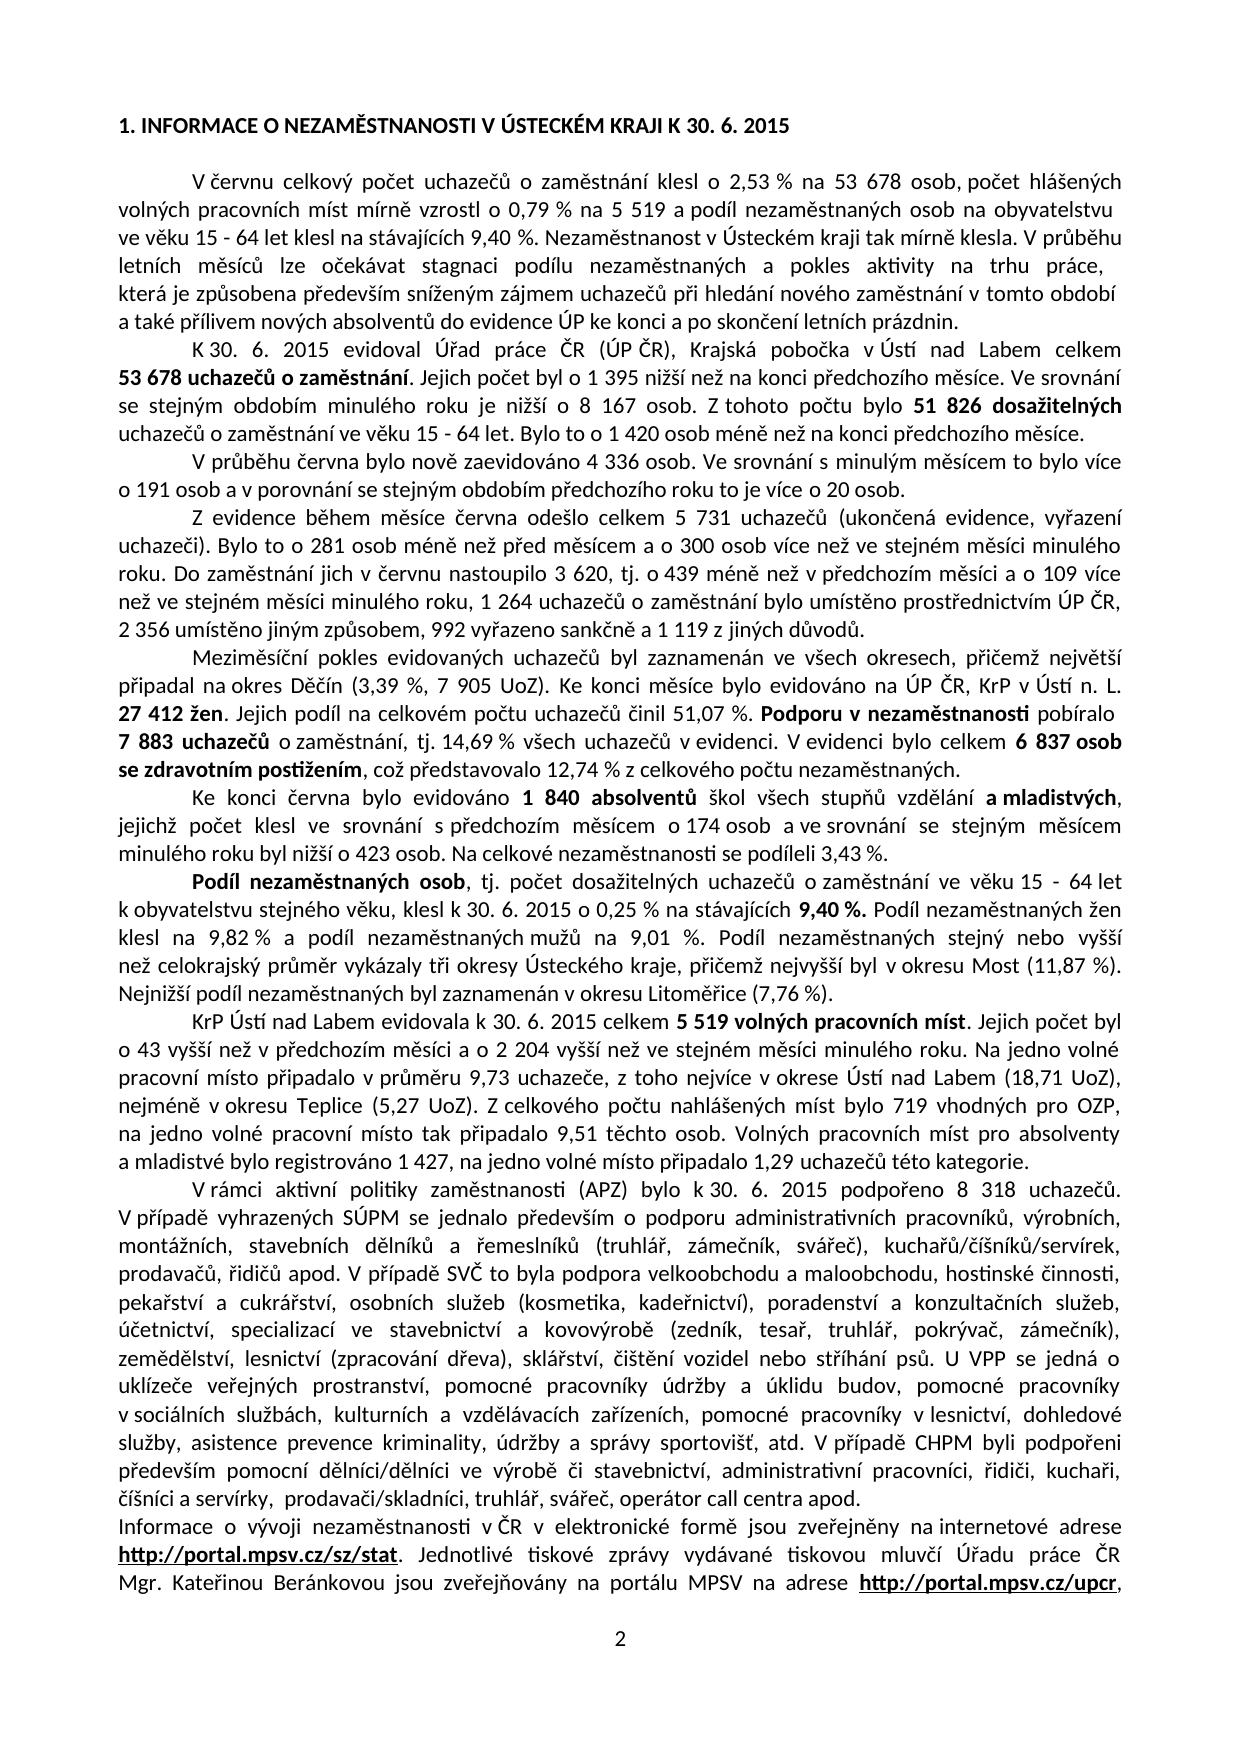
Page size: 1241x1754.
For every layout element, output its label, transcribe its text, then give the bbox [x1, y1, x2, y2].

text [118, 1512, 1122, 1596]
text Podíl nezaměstnaných osob, tj. počet dosažitelných uchazečů o zaměstnání ve věku 15 - 64 let k obyvatelstvu stejného věku, klesl k 30. 6. 2015 o 0,25 % na stávajících 9,40 %. Podíl nezaměstnaných žen klesl na 9,82 % a podíl nezaměstnaných mužů na 9,01 %. Podíl nezaměstnaných stejný nebo vyšší než celokrajský průměr vykázaly tři okresy Ústeckého kraje, přičemž nejvyšší byl v okresu Most (11,87 %). Nejnižší podíl nezaměstnaných byl zaznamenán v okresu Litoměřice (7,76 %). [118, 867, 1122, 1007]
text V červnu celkový počet uchazečů o zaměstnání klesl o 2,53 % na 53 678 osob, počet hlášených volných pracovních míst mírně vzrostl o 0,79 % na 5 519 a podíl nezaměstnaných osob na obyvatelstvu ve věku 15 - 64 let klesl na stávajících 9,40 %. Nezaměstnanost v Ústeckém kraji tak mírně klesla. V průběhu letních měsíců lze očekávat stagnaci podílu nezaměstnaných a pokles aktivity na trhu práce, která je způsobena především sníženým zájmem uchazečů při hledání nového zaměstnání v tomto období a také přílivem nových absolventů do evidence ÚP ke konci a po skončení letních prázdnin. [118, 167, 1122, 335]
text V rámci aktivní politiky zaměstnanosti (APZ) bylo k 30. 6. 2015 podpořeno 8 318 uchazečů. V případě vyhrazených SÚPM se jednalo především o podporu administrativních pracovníků, výrobních, montážních, stavebních dělníků a řemeslníků (truhlář, zámečník, svářeč), kuchařů/číšníků/servírek, prodavačů, řidičů apod. V případě SVČ to byla podpora velkoobchodu a maloobchodu, hostinské činnosti, pekařství a cukrářství, osobních služeb (kosmetika, kadeřnictví), poradenství a konzultačních služeb, účetnictví, specializací ve stavebnictví a kovovýrobě (zedník, tesař, truhlář, pokrývač, zámečník), zemědělství, lesnictví (zpracování dřeva), sklářství, čištění vozidel nebo stříhání psů. U VPP se jedná o uklízeče veřejných prostranství, pomocné pracovníky údržby a úklidu budov, pomocné pracovníky v sociálních službách, kulturních a vzdělávacích zařízeních, pomocné pracovníky v lesnictví, dohledové služby, asistence prevence kriminality, údržby a správy sportovišť, atd. V případě CHPM byli podpořeni především pomocní dělníci/dělníci ve výrobě či stavebnictví, administrativní pracovníci, řidiči, kuchaři, číšníci a servírky, prodavači/skladníci, truhlář, svářeč, operátor call centra apod. [118, 1176, 1122, 1512]
text K 30. 6. 2015 evidoval Úřad práce ČR (ÚP ČR), Krajská pobočka v Ústí nad Labem celkem 53 678 uchazečů o zaměstnání. Jejich počet byl o 1 395 nižší než na konci předchozího měsíce. Ve srovnání se stejným obdobím minulého roku je nižší o 8 167 osob. Z tohoto počtu bylo 51 826 dosažitelných uchazečů o zaměstnání ve věku 15 - 64 let. Bylo to o 1 420 osob méně než na konci předchozího měsíce. [118, 335, 1122, 447]
text Z evidence během měsíce června odešlo celkem 5 731 uchazečů (ukončená evidence, vyřazení uchazeči). Bylo to o 281 osob méně než před měsícem a o 300 osob více než ve stejném měsíci minulého roku. Do zaměstnání jich v červnu nastoupilo 3 620, tj. o 439 méně než v předchozím měsíci a o 109 více než ve stejném měsíci minulého roku, 1 264 uchazečů o zaměstnání bylo umístěno prostřednictvím ÚP ČR, 2 356 umístěno jiným způsobem, 992 vyřazeno sankčně a 1 119 z jiných důvodů. [118, 503, 1122, 643]
text Meziměsíční pokles evidovaných uchazečů byl zaznamenán ve všech okresech, přičemž největší připadal na okres Děčín (3,39 %, 7 905 UoZ). Ke konci měsíce bylo evidováno na ÚP ČR, KrP v Ústí n. L. 27 412 žen. Jejich podíl na celkovém počtu uchazečů činil 51,07 %. Podporu v nezaměstnanosti pobíralo 7 883 uchazečů o zaměstnání, tj. 14,69 % všech uchazečů v evidenci. V evidenci bylo celkem 6 837 osob se zdravotním postižením, což představovalo 12,74 % z celkového počtu nezaměstnaných. [118, 643, 1122, 783]
subtitle 1. informace o nezaměstnanosti v Ústeckém kraji k 30. 6. 2015 [118, 111, 1122, 139]
text KrP Ústí nad Labem evidovala k 30. 6. 2015 celkem 5 519 volných pracovních míst. Jejich počet byl o 43 vyšší než v předchozím měsíci a o 2 204 vyšší než ve stejném měsíci minulého roku. Na jedno volné pracovní místo připadalo v průměru 9,73 uchazeče, z toho nejvíce v okrese Ústí nad Labem (18,71 UoZ), nejméně v okresu Teplice (5,27 UoZ). Z celkového počtu nahlášených míst bylo 719 vhodných pro OZP, na jedno volné pracovní místo tak připadalo 9,51 těchto osob. Volných pracovních míst pro absolventy a mladistvé bylo registrováno 1 427, na jedno volné místo připadalo 1,29 uchazečů této kategorie. [118, 1007, 1122, 1176]
text V průběhu června bylo nově zaevidováno 4 336 osob. Ve srovnání s minulým měsícem to bylo více o 191 osob a v porovnání se stejným obdobím předchozího roku to je více o 20 osob. [118, 447, 1122, 503]
text Ke konci června bylo evidováno 1 840 absolventů škol všech stupňů vzdělání a mladistvých, jejichž počet klesl ve srovnání s předchozím měsícem o 174 osob a ve srovnání se stejným měsícem minulého roku byl nižší o 423 osob. Na celkové nezaměstnanosti se podíleli 3,43 %. [118, 783, 1122, 867]
